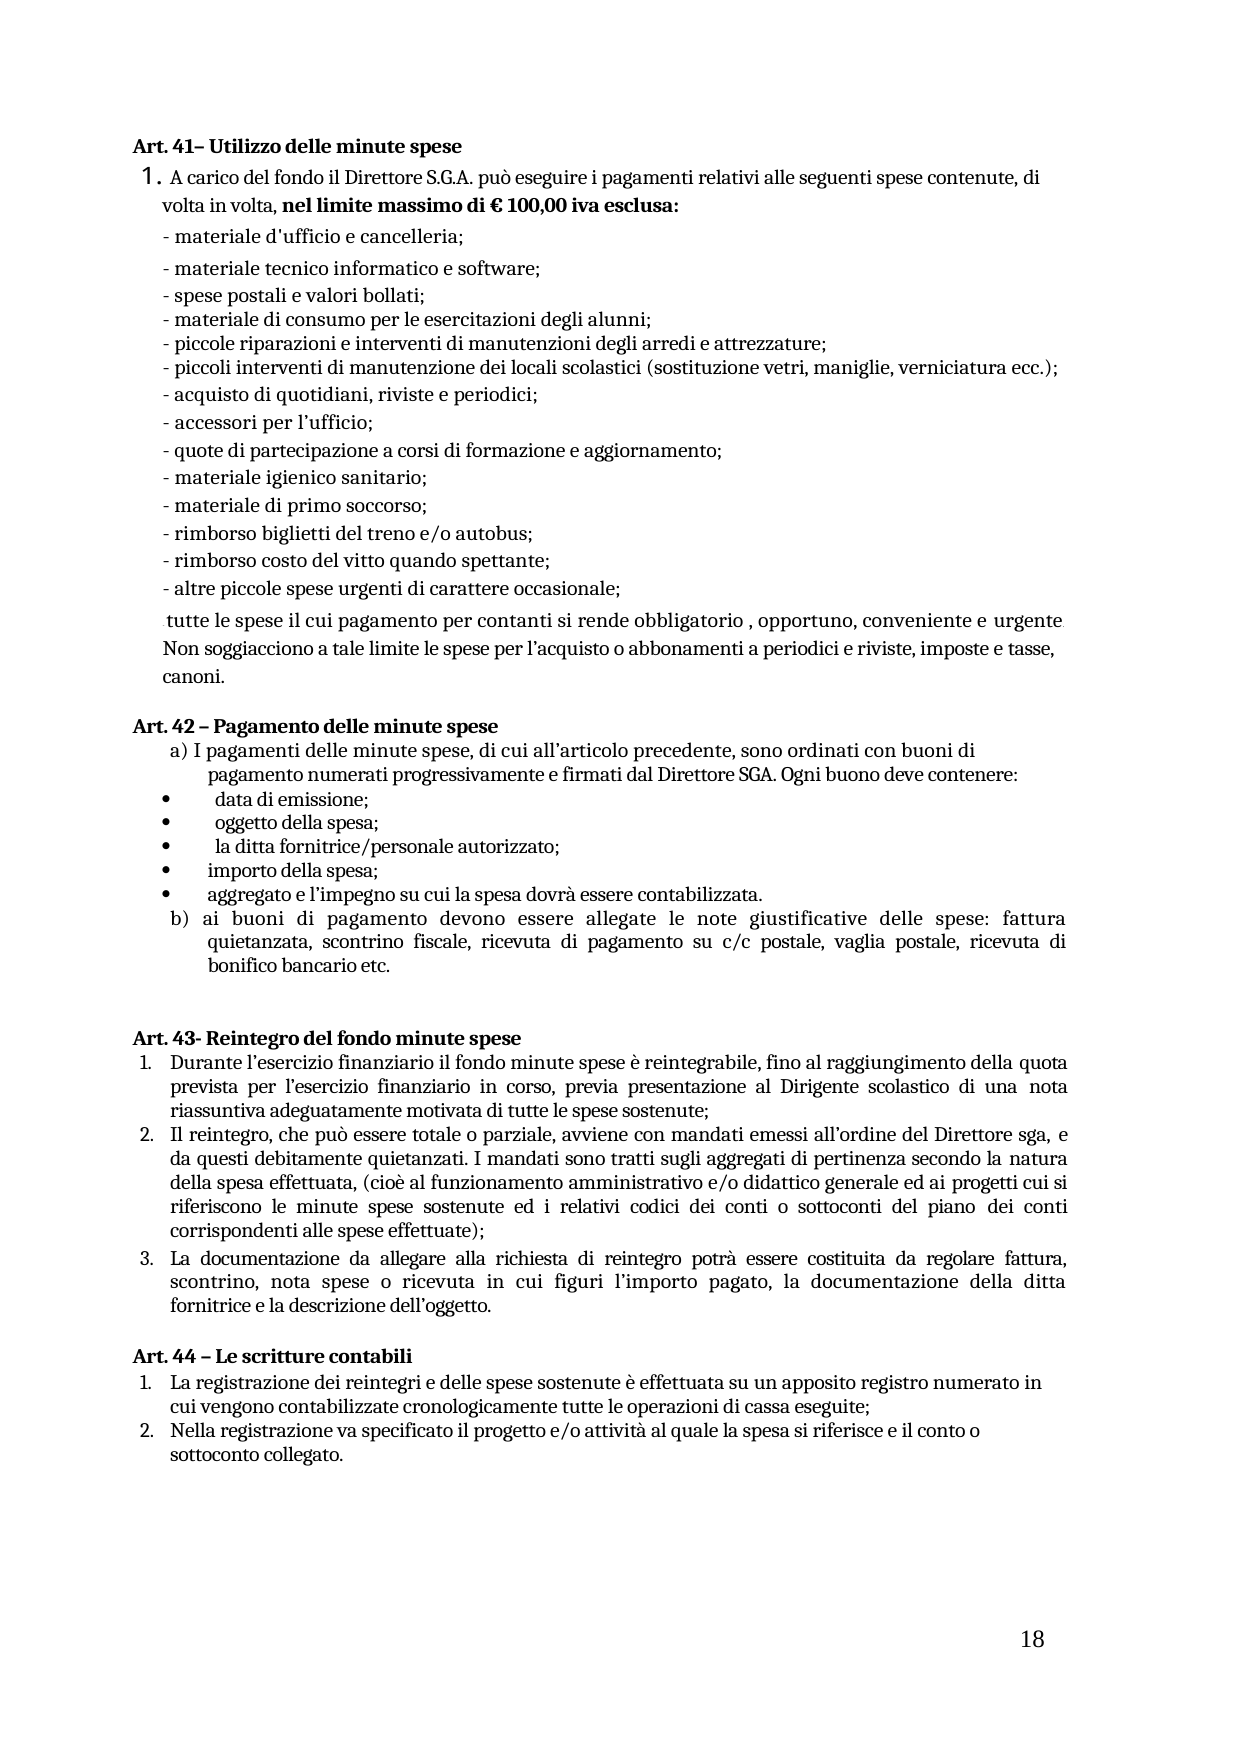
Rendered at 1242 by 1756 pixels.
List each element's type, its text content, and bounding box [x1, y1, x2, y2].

list La documentazione da allegare alla richiesta di reintegro potrà essere costituita da regolare fattura, scontrino, nota spese o ricevuta in cui figuri l’importo pagato, la documentazione della ditta fornitrice e la descrizione dell’oggetto. [140, 1246, 1068, 1318]
text a) I pagamenti delle minute spese, di cui all’articolo precedente, sono ordinati con buoni di pagamento numerati progressivamente e firmati dal Direttore SGA. Ogni buono deve contenere: [170, 738, 1068, 786]
list oggetto della spesa; [162, 810, 1090, 834]
list Durante l’esercizio finanziario il fondo minute spese è reintegrabile, fino al raggiungimento della quota prevista per l’esercizio finanziario in corso, previa presentazione al Dirigente scolastico di una nota riassuntiva adeguatamente motivata di tutte le spese sostenute; [140, 1051, 1068, 1123]
text 1. A carico del fondo il Direttore S.G.A. può eseguire i pagamenti relativi alle seguenti spese contenute, di volta in volta, nel limite massimo di € 100,00 iva esclusa: [140, 158, 1068, 218]
text Non soggiacciono a tale limite le spese per l’acquisto o abbonamenti a periodici e riviste, imposte e tasse, canoni. [162, 637, 1068, 688]
text - quote di partecipazione a corsi di formazione e aggiornamento; [162, 438, 1090, 462]
list Il reintegro, che può essere totale o parziale, avviene con mandati emessi all’ordine del Direttore sga, e da questi debitamente quietanzati. I mandati sono tratti sugli aggregati di pertinenza secondo la natura della spesa effettuata, (cioè al funzionamento amministrativo e/o didattico generale ed ai progetti cui si riferiscono le minute spese sostenute ed i relativi codici dei conti o sottoconti del piano dei conti corrispondenti alle spese effettuate); [140, 1123, 1068, 1242]
list importo della spesa; [162, 858, 1090, 882]
text - materiale tecnico informatico e software; [162, 256, 1090, 280]
text - materiale d'ufficio e cancelleria; [162, 225, 1090, 249]
list data di emissione; [162, 790, 1090, 810]
text - materiale igienico sanitario; [162, 466, 1090, 490]
text Art. 41– Utilizzo delle minute spese [132, 134, 1090, 158]
list La registrazione dei reintegri e delle spese sostenute è effettuata su un apposito registro numerato in cui vengono contabilizzate cronologicamente tutte le operazioni di cassa eseguite; [140, 1371, 1068, 1419]
list Nella registrazione va specificato il progetto e/o attività al quale la spesa si riferisce e il conto o sottoconto collegato. [140, 1419, 1068, 1467]
list la ditta fornitrice/personale autorizzato; [162, 834, 1090, 858]
text - piccoli interventi di manutenzione dei locali scolastici (sostituzione vetri, maniglie, verniciatura ecc.); [162, 356, 1068, 380]
text - rimborso costo del vitto quando spettante; [162, 549, 1090, 573]
text - accessori per l’ufficio; [162, 411, 1090, 434]
text Art. 43- Reintegro del fondo minute spese [132, 1027, 1090, 1051]
text Art. 42 – Pagamento delle minute spese [132, 714, 1090, 738]
text - rimborso biglietti del treno e/o autobus; [162, 521, 1090, 545]
text Art. 44 – Le scritture contabili [132, 1348, 1090, 1367]
text - altre piccole spese urgenti di carattere occasionale; [162, 577, 1090, 601]
text - materiale di primo soccorso; [162, 494, 1090, 518]
text - piccole riparazioni e interventi di manutenzioni degli arredi e attrezzature; [162, 332, 1090, 356]
list aggregato e l’impegno su cui la spesa dovrà essere contabilizzata. [162, 882, 1090, 906]
text - materiale di consumo per le esercitazioni degli alunni; [162, 308, 1090, 332]
text - spese postali e valori bollati; [162, 284, 1090, 308]
text - acquisto di quotidiani, riviste e periodici; [162, 383, 1090, 407]
text - tutte le spese il cui pagamento per contanti si rende obbligatorio , opportuno, conveniente e urgente. [162, 608, 1068, 632]
text b) ai buoni di pagamento devono essere allegate le note giustificative delle spese: fattura quietanzata, scontrino fiscale, ricevuta di pagamento su c/c postale, vaglia postale, ricevuta di bonifico bancario etc. [170, 906, 1068, 978]
